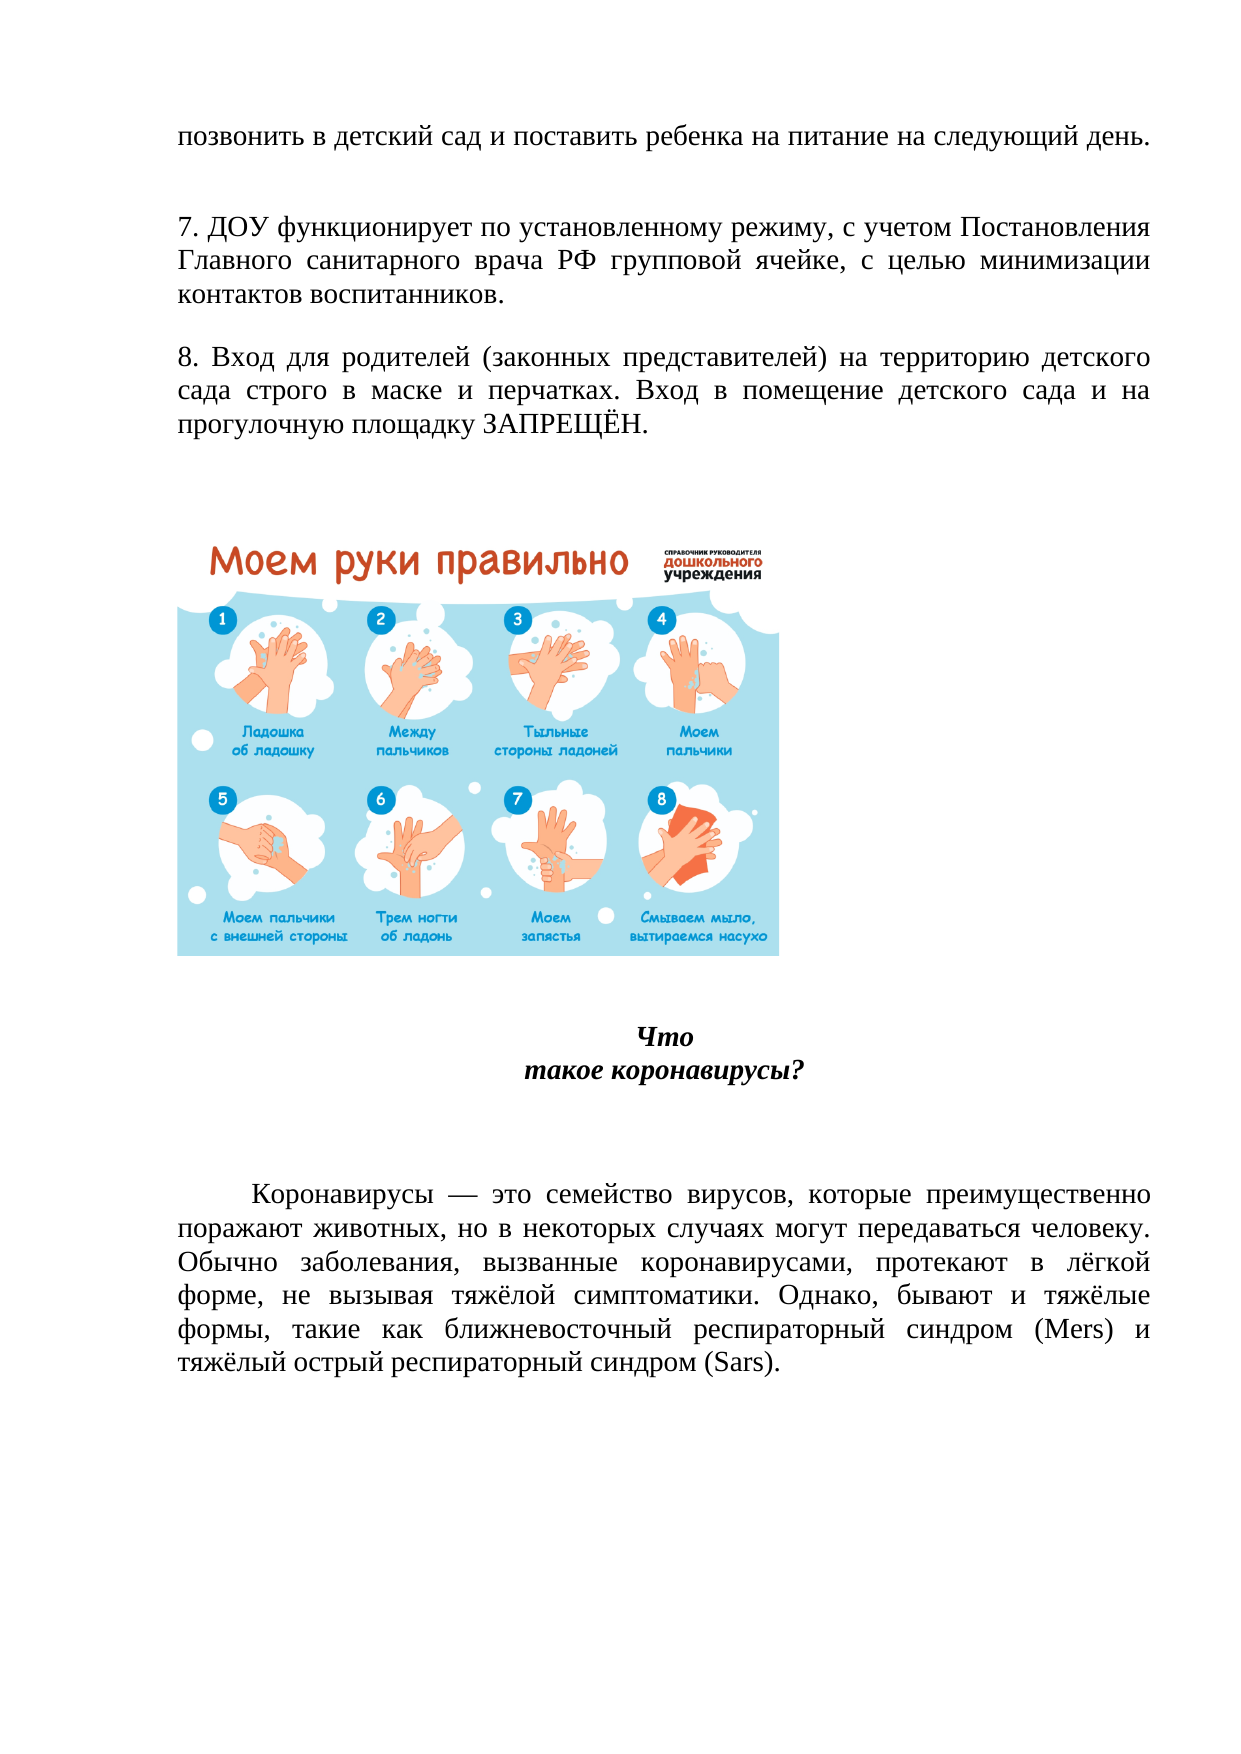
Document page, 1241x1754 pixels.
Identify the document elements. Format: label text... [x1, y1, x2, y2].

text 7. ДОУ функционирует по установленному режиму, с учетом Постановления Главного санитарного врача РФ групповой ячейке, с целью минимизации контактов воспитанников. [177, 209, 1152, 309]
picture [177, 530, 780, 956]
text Коронавирусы — это семейство вирусов, которые преимущественно поражают животных, но в некоторых случаях могут передаваться человеку. Обычно заболевания, вызванные коронавирусами, протекают в лёгкой форме, не вызывая тяжёлой симптоматики. Однако, бывают и тяжёлые формы, такие как ближневосточный респираторный синдром (Mers) и тяжёлый острый респираторный синдром (Sars). [177, 1177, 1152, 1378]
text 8. Вход для родителей (законных представителей) на территорию детского сада строго в маске и перчатках. Вход в помещение детского сада и на прогулочную площадку ЗАПРЕЩЁН. [177, 339, 1152, 439]
text Что такое коронавирусы? [177, 1019, 1152, 1086]
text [177, 118, 1152, 180]
